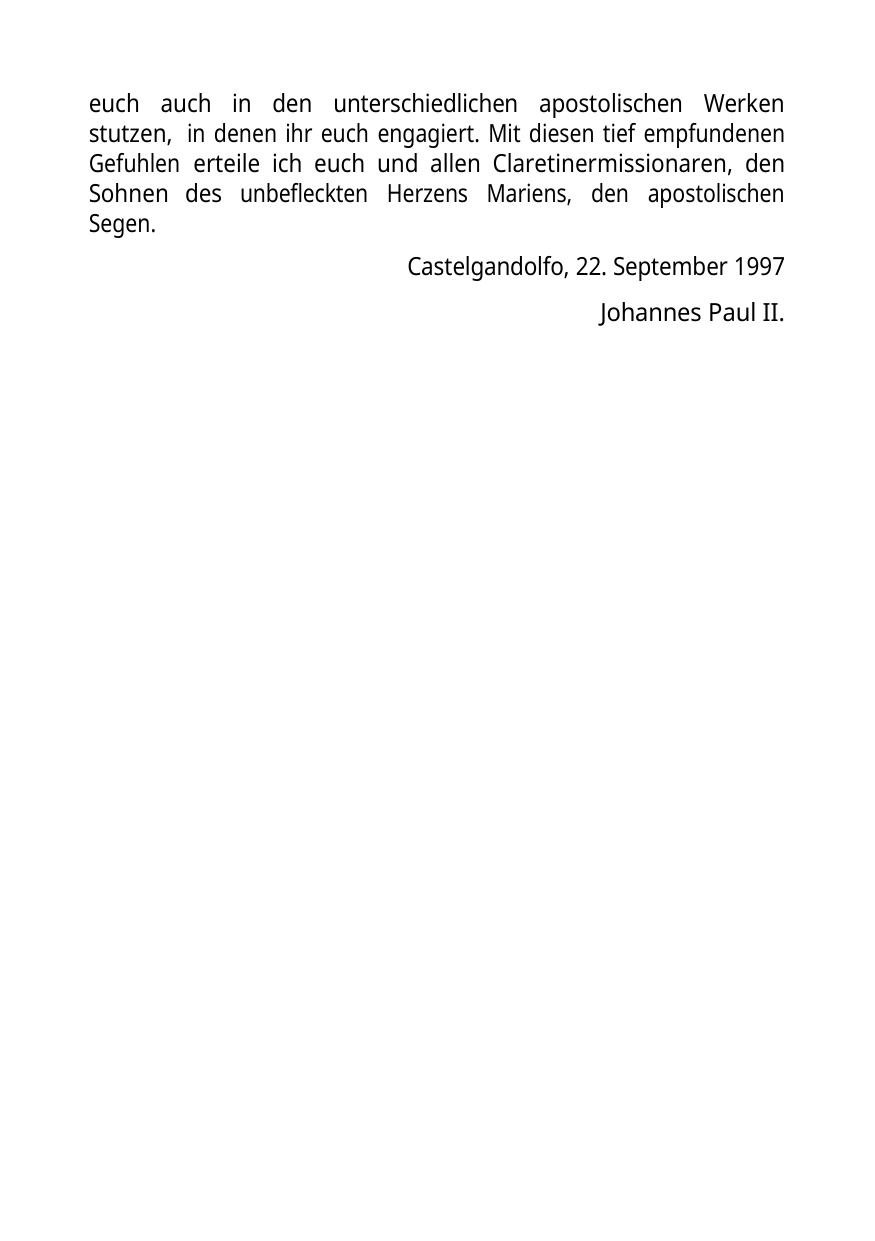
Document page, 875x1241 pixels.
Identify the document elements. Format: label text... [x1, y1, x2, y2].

text Johannes Paul II. [77, 294, 785, 328]
text euch auch in den unterschiedlichen apostolischen Werken stutzen, in denen ihr euch engagiert. Mit diesen tief empfundenen Gefuhlen erteile ich euch und allen Claretinermissionaren, den Sohnen des unbefleckten Herzens Mariens, den apostolischen Segen. [88, 88, 785, 238]
text Castelgandolfo, 22. September 1997 [77, 249, 785, 283]
